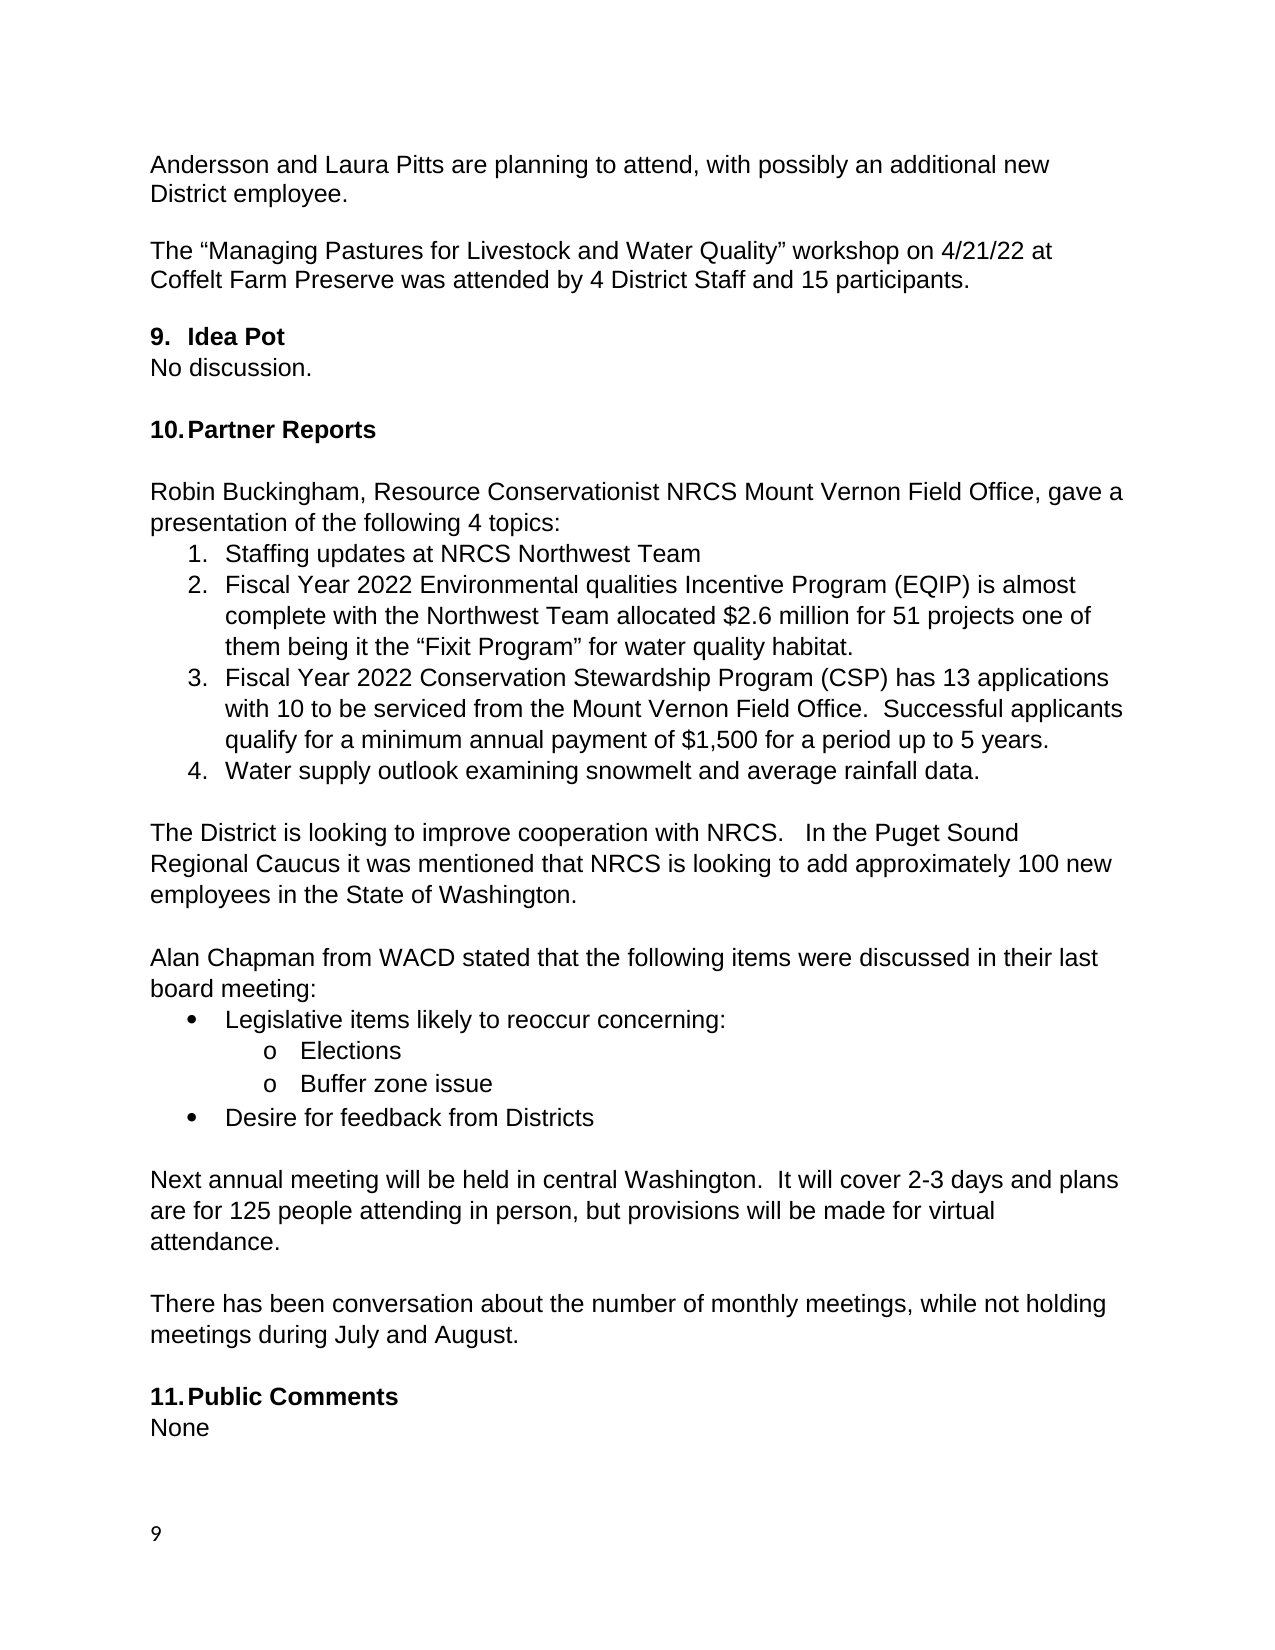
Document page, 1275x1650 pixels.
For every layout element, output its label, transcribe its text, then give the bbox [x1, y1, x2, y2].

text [150, 150, 1125, 207]
list Water supply outlook examining snowmelt and average rainfall data. [187, 756, 1125, 785]
list Idea Pot [150, 322, 1125, 351]
list Partner Reports [150, 415, 1125, 444]
list Legislative items likely to reoccur concerning: [187, 1005, 1125, 1033]
text Alan Chapman from WACD stated that the following items were discussed in their last board meeting: [150, 943, 1125, 1002]
text None [150, 1413, 1125, 1442]
list Desire for feedback from Districts [187, 1102, 1125, 1131]
list Public Comments [150, 1382, 1125, 1411]
text No discussion. [150, 353, 1125, 382]
text The District is looking to improve cooperation with NRCS. In the Puget Sound Regional Caucus it was mentioned that NRCS is looking to add approximately 100 new employees in the State of Washington. [150, 818, 1125, 909]
text There has been conversation about the number of monthly meetings, while not holding meetings during July and August. [150, 1289, 1125, 1349]
list Fiscal Year 2022 Environmental qualities Incentive Program (EQIP) is almost complete with the Northwest Team allocated $2.6 million for 51 projects one of them being it the “Fixit Program” for water quality habitat. [187, 570, 1125, 661]
text Next annual meeting will be held in central Washington. It will cover 2-3 days and plans are for 125 people attending in person, but provisions will be made for virtual attendance. [150, 1165, 1125, 1256]
list Buffer zone issue [262, 1069, 1125, 1100]
list Elections [262, 1036, 1125, 1067]
text Robin Buckingham, Resource Conservationist NRCS Mount Vernon Field Office, gave a presentation of the following 4 topics: [150, 477, 1125, 537]
list Fiscal Year 2022 Conservation Stewardship Program (CSP) has 13 applications with 10 to be serviced from the Mount Vernon Field Office. Successful applicants qualify for a minimum annual payment of $1,500 for a period up to 5 years. [187, 663, 1125, 754]
list Staffing updates at NRCS Northwest Team [187, 539, 1125, 568]
text The “Managing Pastures for Livestock and Water Quality” workshop on 4/21/22 at Coffelt Farm Preserve was attended by 4 District Staff and 15 participants. [150, 236, 1125, 294]
